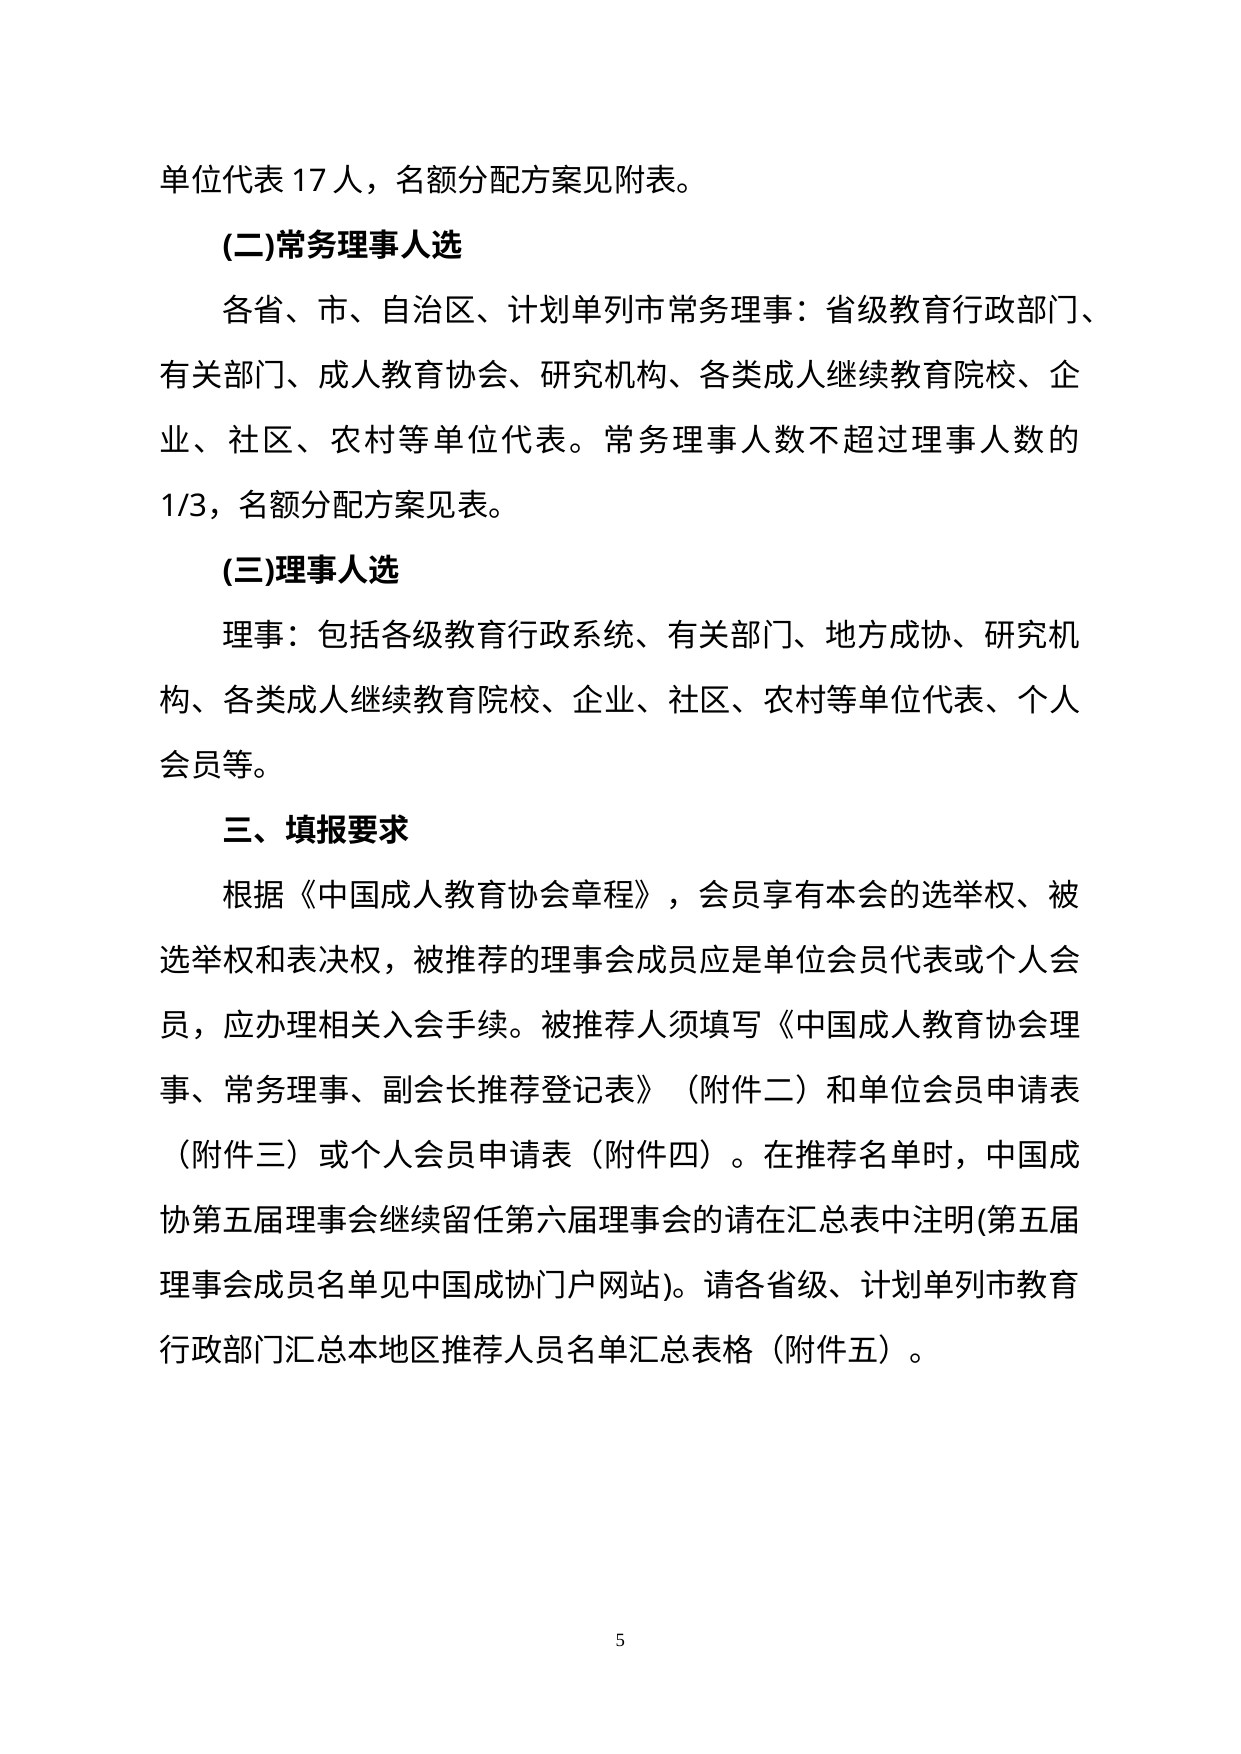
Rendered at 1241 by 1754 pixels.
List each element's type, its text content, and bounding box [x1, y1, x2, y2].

text 理事：包括各级教育行政系统、有关部门、地方成协、研究机构、各类成人继续教育院校、企业、社区、农村等单位代表、个人会员等。 [159, 601, 1081, 796]
text (三)理事人选 [159, 536, 1081, 601]
text 根据《中国成人教育协会章程》，会员享有本会的选举权、被选举权和表决权，被推荐的理事会成员应是单位会员代表或个人会员，应办理相关入会手续。被推荐人须填写《中国成人教育协会理事、常务理事、副会长推荐登记表》（附件二）和单位会员申请表（附件三）或个人会员申请表（附件四）。在推荐名单时，中国成协第五届理事会继续留任第六届理事会的请在汇总表中注明(第五届理事会成员名单见中国成协门户网站)。请各省级、计划单列市教育行政部门汇总本地区推荐人员名单汇总表格（附件五）。 [159, 861, 1081, 1381]
text 三、填报要求 [159, 796, 1081, 861]
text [159, 146, 1081, 211]
text (二)常务理事人选 [159, 211, 1081, 276]
text 各省、市、自治区、计划单列市常务理事：省级教育行政部门、有关部门、成人教育协会、研究机构、各类成人继续教育院校、企业、社区、农村等单位代表。常务理事人数不超过理事人数的1/3，名额分配方案见表。 [159, 276, 1081, 536]
